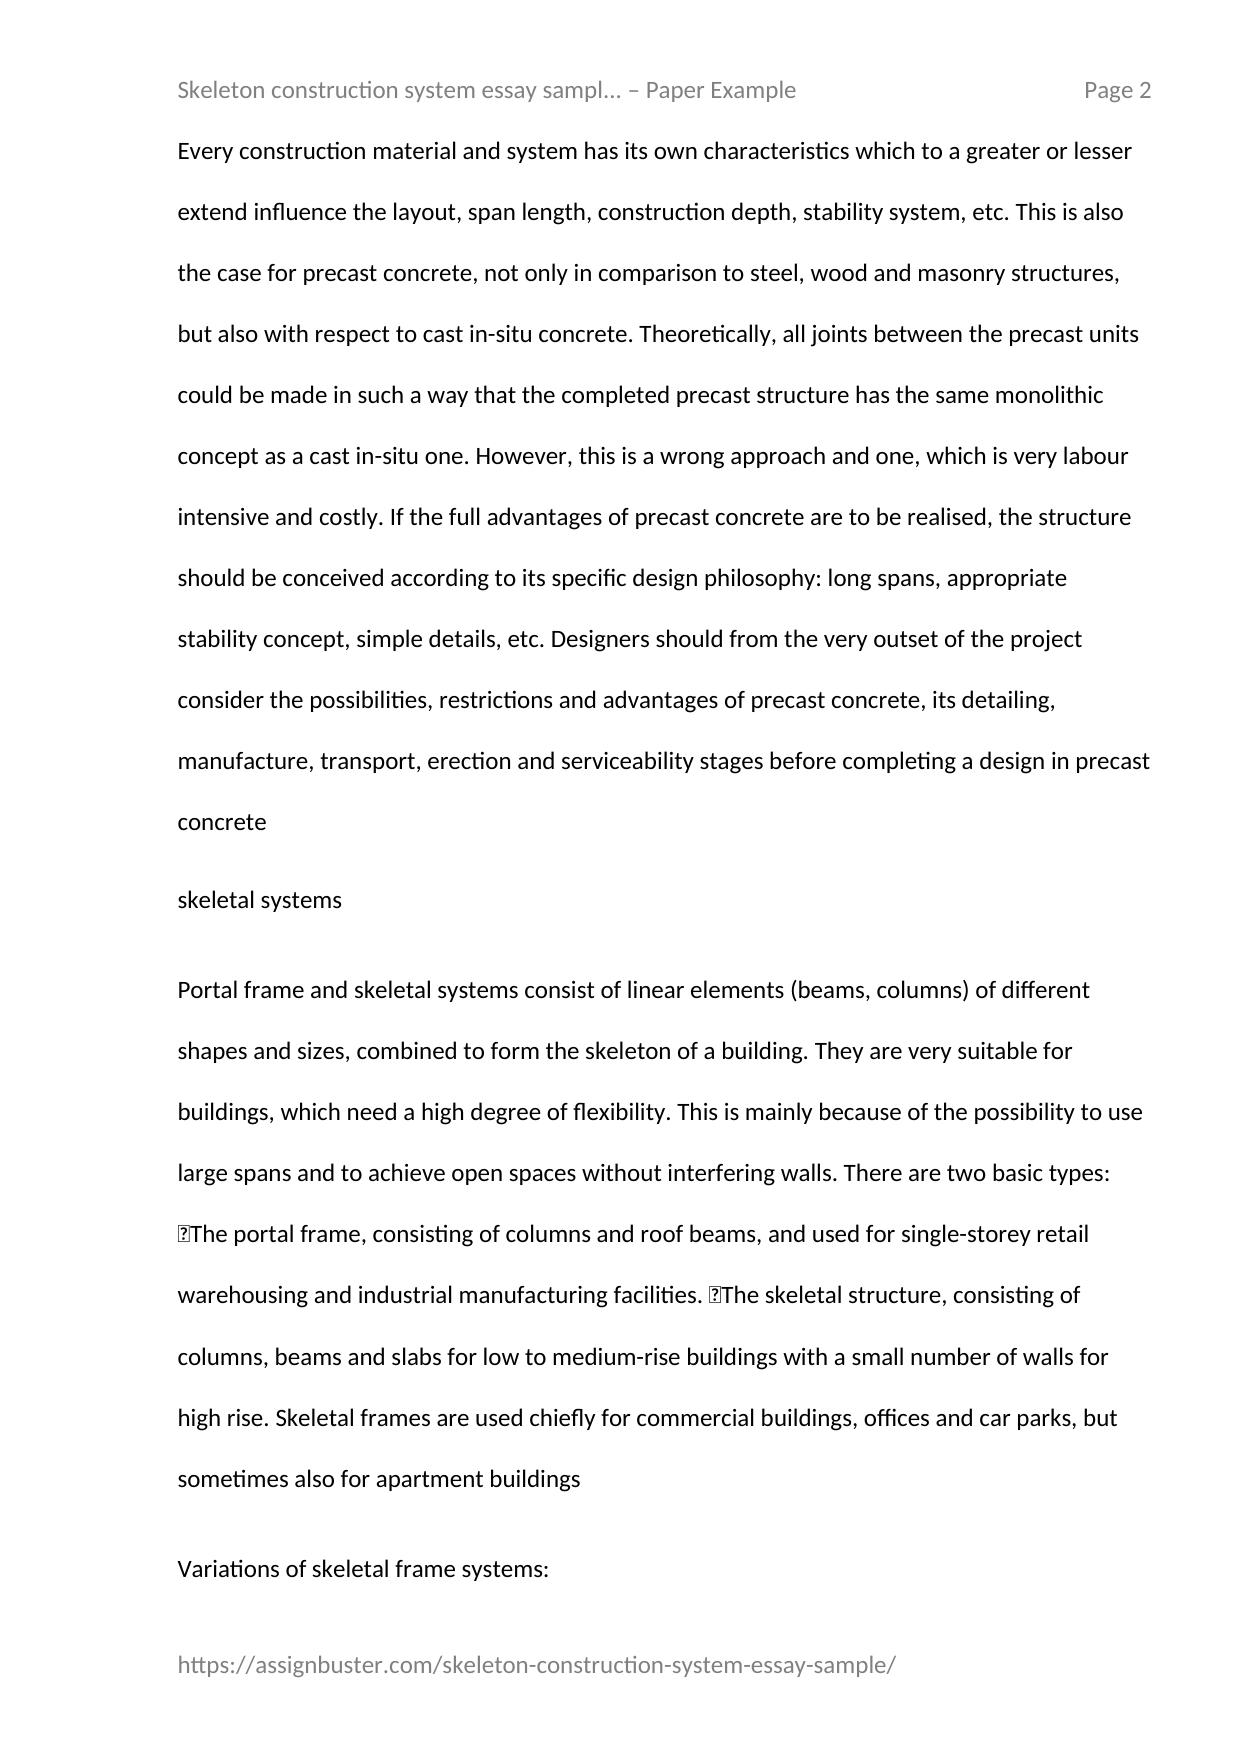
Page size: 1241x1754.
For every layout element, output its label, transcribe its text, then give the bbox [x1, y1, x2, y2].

text Variations of skeletal frame systems: [177, 1553, 1152, 1584]
text Every construction material and system has its own characteristics which to a greater or lesser extend influence the layout, span length, construction depth, stability system, etc. This is also the case for precast concrete, not only in comparison to steel, wood and masonry structures, but also with respect to cast in-situ concrete. Theoretically, all joints between the precast units could be made in such a way that the completed precast structure has the same monolithic concept as a cast in-situ one. However, this is a wrong approach and one, which is very labour intensive and costly. If the full advantages of precast concrete are to be realised, the structure should be conceived according to its specific design philosophy: long spans, appropriate stability concept, simple details, etc. Designers should from the very outset of the project consider the possibilities, restrictions and advantages of precast concrete, its detailing, manufacture, transport, erection and serviceability stages before completing a design in precast concrete [177, 135, 1152, 837]
text Portal frame and skeletal systems consist of linear elements (beams, columns) of different shapes and sizes, combined to form the skeleton of a building. They are very suitable for buildings, which need a high degree of flexibility. This is mainly because of the possibility to use large spans and to achieve open spaces without interfering walls. There are two basic types: The portal frame, consisting of columns and roof beams, and used for single-storey retail warehousing and industrial manufacturing facilities. The skeletal structure, consisting of columns, beams and slabs for low to medium-rise buildings with a small number of walls for high rise. Skeletal frames are used chiefly for commercial buildings, offices and car parks, but sometimes also for apartment buildings [177, 974, 1152, 1493]
text skeletal systems [177, 884, 1152, 914]
